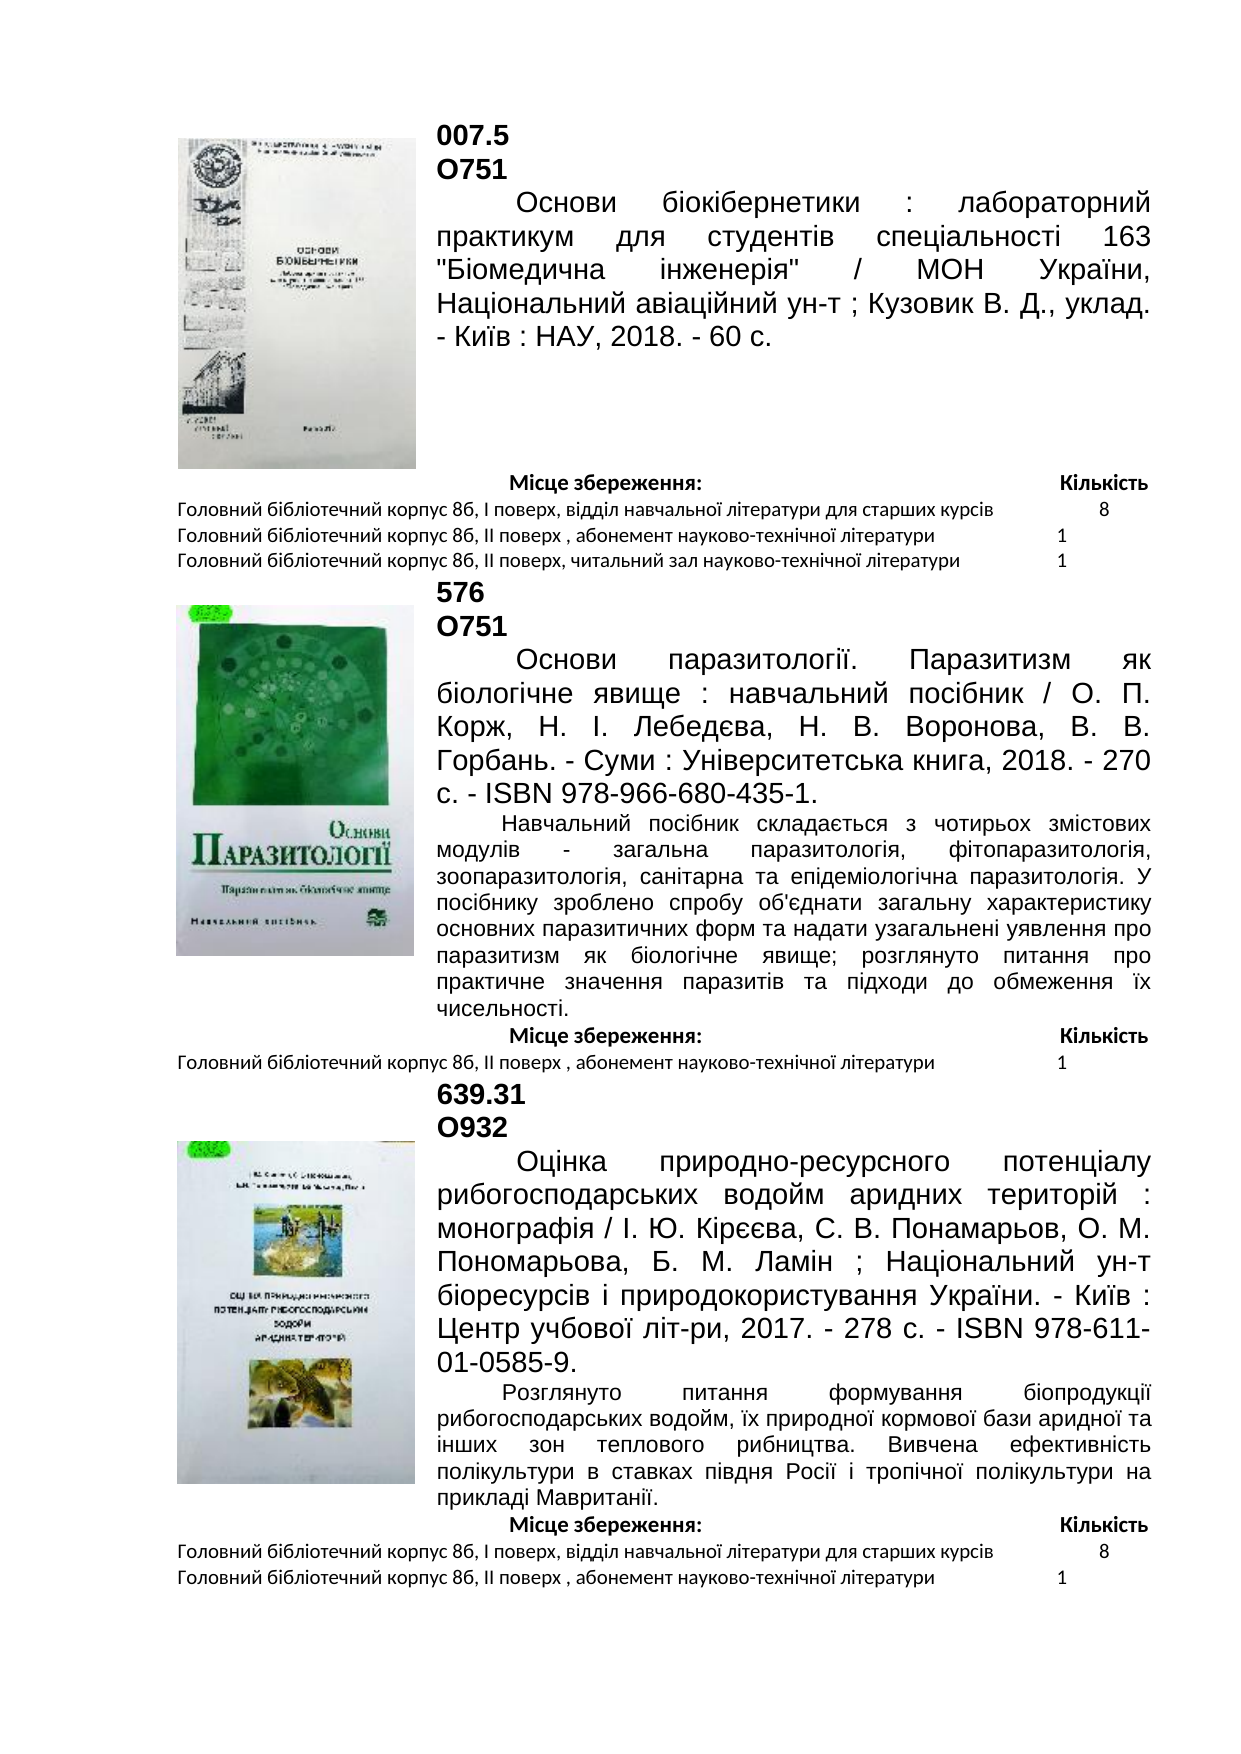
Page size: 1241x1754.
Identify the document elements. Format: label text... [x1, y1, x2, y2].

table_header 007.5 О751 Основи біокібернетики : лабораторний практикум для студентів спеціальності 163 "Біомедична інженерія" / МОН України, Національний авіаційний ун-т ; Кузовик В. Д., уклад. - Київ : НАУ, 2018. - 60 с. [425, 118, 1163, 468]
table_cell Головний бібліотечний корпус 8б, II поверх , абонемент науково-технічної літератури [166, 1564, 1045, 1589]
table_header [166, 118, 425, 468]
table_header [166, 575, 425, 1021]
picture [176, 605, 414, 956]
table_cell 8 [1045, 497, 1163, 522]
table_header [166, 1077, 425, 1510]
table_cell Головний бібліотечний корпус 8б, II поверх, читальний зал науково-технічної літератури [166, 548, 1045, 573]
table_cell Головний бібліотечний корпус 8б, II поверх , абонемент науково-технічної літератури [166, 1049, 1045, 1074]
table_cell Місце збереження: [166, 1021, 1045, 1049]
table_header 639.31 О932 Оцінка природно-ресурсного потенціалу рибогосподарських водойм аридних територій : монографія / І. Ю. Кірєєва, С. В. Понамарьов, О. М. Пономарьова, Б. М. Ламін ; Національний ун-т біоресурсів і природокористування України. - Київ : Центр учбової літ-ри, 2017. - 278 с. - ISBN 978-611-01-0585-9. Розглянуто питання формування біопродукції рибогосподарських водойм, їх природної кормової бази аридної та інших зон теплового рибництва. Вивчена ефективність полікультури в ставках півдня Росії і тропічної полікультури на прикладі Мавританії. [425, 1077, 1163, 1510]
table_cell Кількість [1045, 1510, 1163, 1538]
table_cell Місце збереження: [166, 1510, 1045, 1538]
table_cell 8 [1045, 1539, 1163, 1564]
picture [177, 1141, 415, 1484]
table_cell Кількість [1045, 1021, 1163, 1049]
table_header 576 О751 Основи паразитології. Паразитизм як біологічне явище : навчальний посібник / О. П. Корж, Н. І. Лебедєва, Н. В. Воронова, В. В. Горбань. - Суми : Університетська книга, 2018. - 270 с. - ISBN 978-966-680-435-1. Навчальний посібник складається з чотирьох змістових модулів - загальна паразитологія, фітопаразитологія, зоопаразитологія, санітарна та епідеміологічна паразитологія. У посібнику зроблено спробу об'єднати загальну характеристику основних паразитичних форм та надати узагальнені уявлення про паразитизм як біологічне явище; розглянуто питання про практичне значення паразитів та підходи до обмеження їх чисельності. [425, 575, 1163, 1021]
table_cell Кількість [1045, 469, 1163, 497]
table_cell Головний бібліотечний корпус 8б, I поверх, відділ навчальної літератури для старших курсів [166, 1539, 1045, 1564]
table_cell Головний бібліотечний корпус 8б, I поверх, відділ навчальної літератури для старших курсів [166, 497, 1045, 522]
table_cell Місце збереження: [166, 469, 1045, 497]
table_cell Головний бібліотечний корпус 8б, II поверх , абонемент науково-технічної літератури [166, 522, 1045, 547]
picture [178, 138, 416, 469]
table_cell 1 [1045, 1564, 1163, 1589]
table_cell 1 [1045, 1049, 1163, 1074]
table_cell 1 [1045, 522, 1163, 547]
table_cell 1 [1045, 548, 1163, 573]
